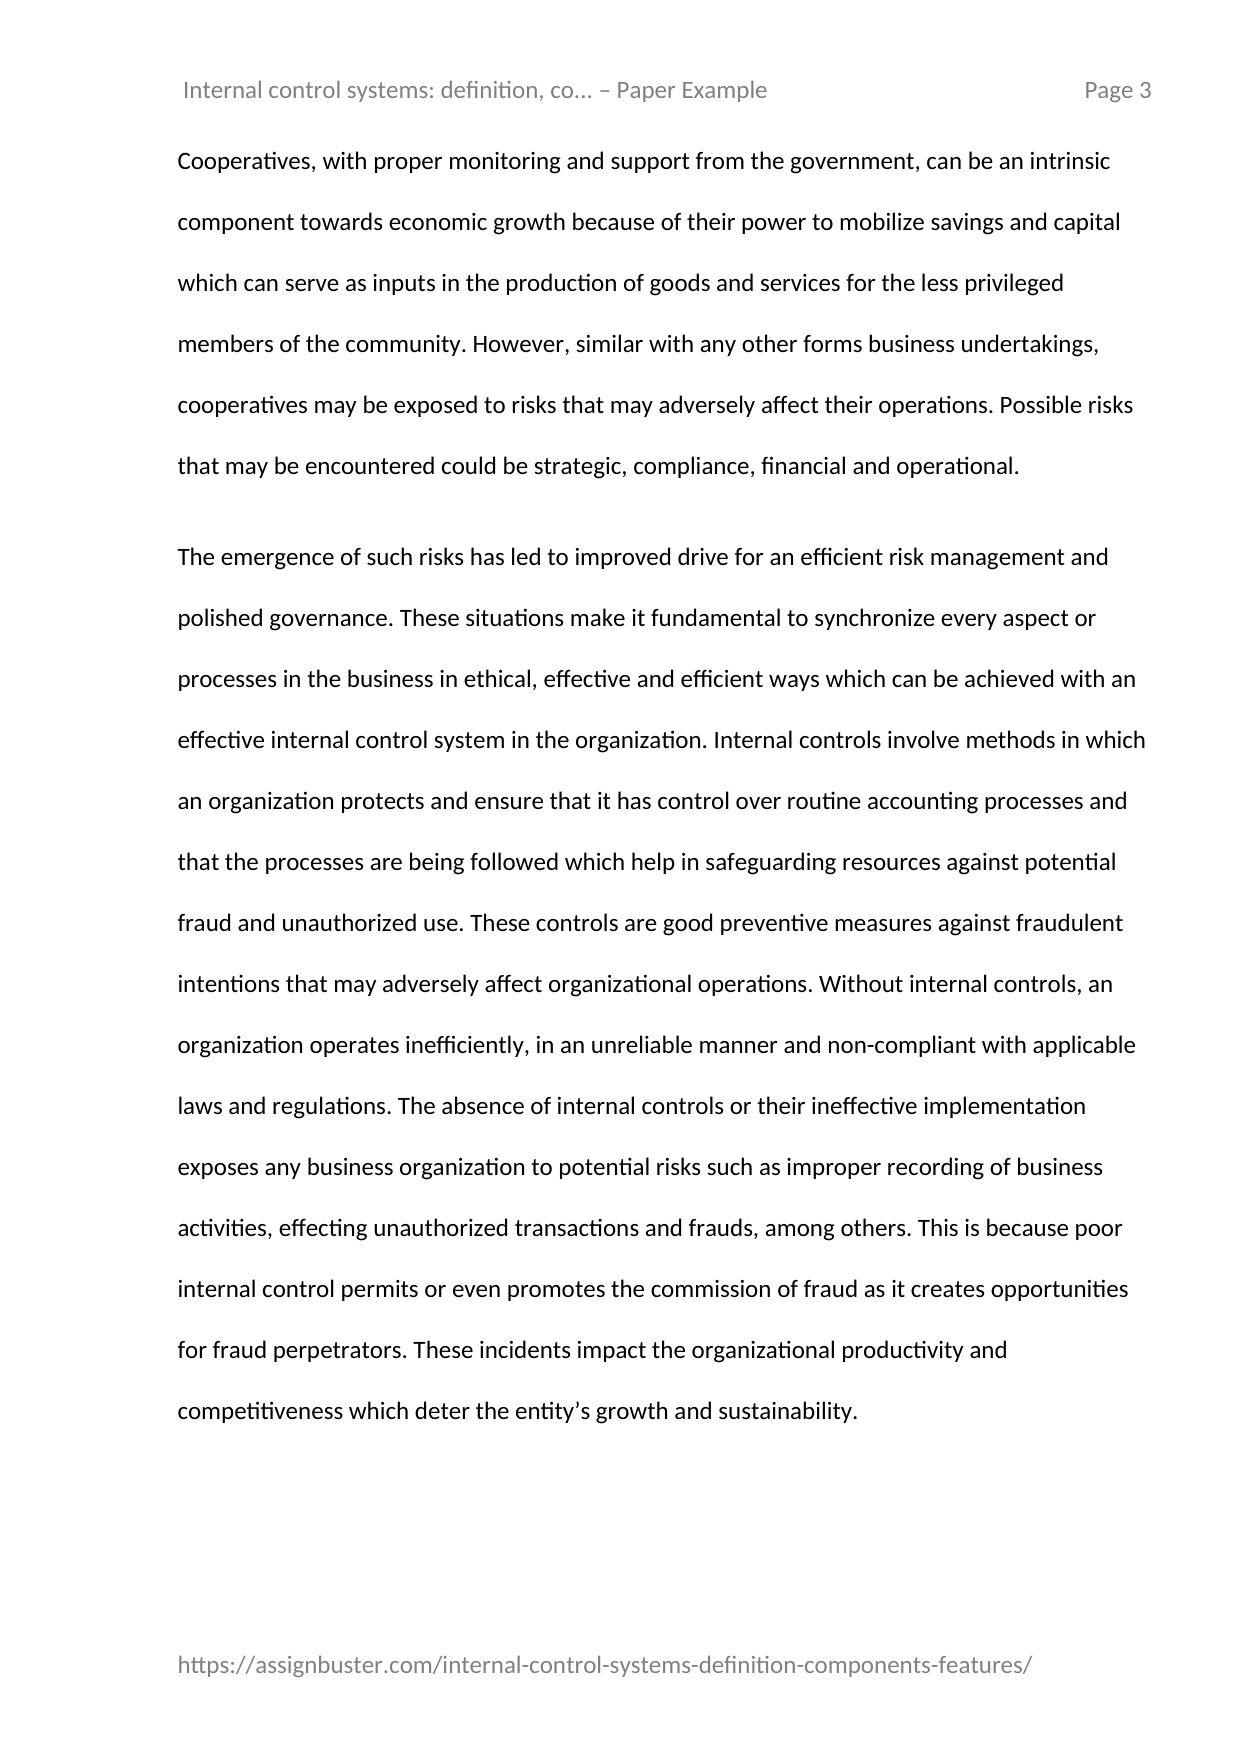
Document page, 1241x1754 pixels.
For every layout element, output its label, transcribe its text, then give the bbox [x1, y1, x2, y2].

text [177, 145, 1152, 481]
text The emergence of such risks has led to improved drive for an efficient risk management and polished governance. These situations make it fundamental to synchronize every aspect or processes in the business in ethical, effective and efficient ways which can be achieved with an effective internal control system in the organization. Internal controls involve methods in which an organization protects and ensure that it has control over routine accounting processes and that the processes are being followed which help in safeguarding resources against potential fraud and unauthorized use. These controls are good preventive measures against fraudulent intentions that may adversely affect organizational operations. Without internal controls, an organization operates inefficiently, in an unreliable manner and non-compliant with applicable laws and regulations. The absence of internal controls or their ineffective implementation exposes any business organization to potential risks such as improper recording of business activities, effecting unauthorized transactions and frauds, among others. This is because poor internal control permits or even promotes the commission of fraud as it creates opportunities for fraud perpetrators. These incidents impact the organizational productivity and competitiveness which deter the entity’s growth and sustainability. [177, 541, 1152, 1426]
